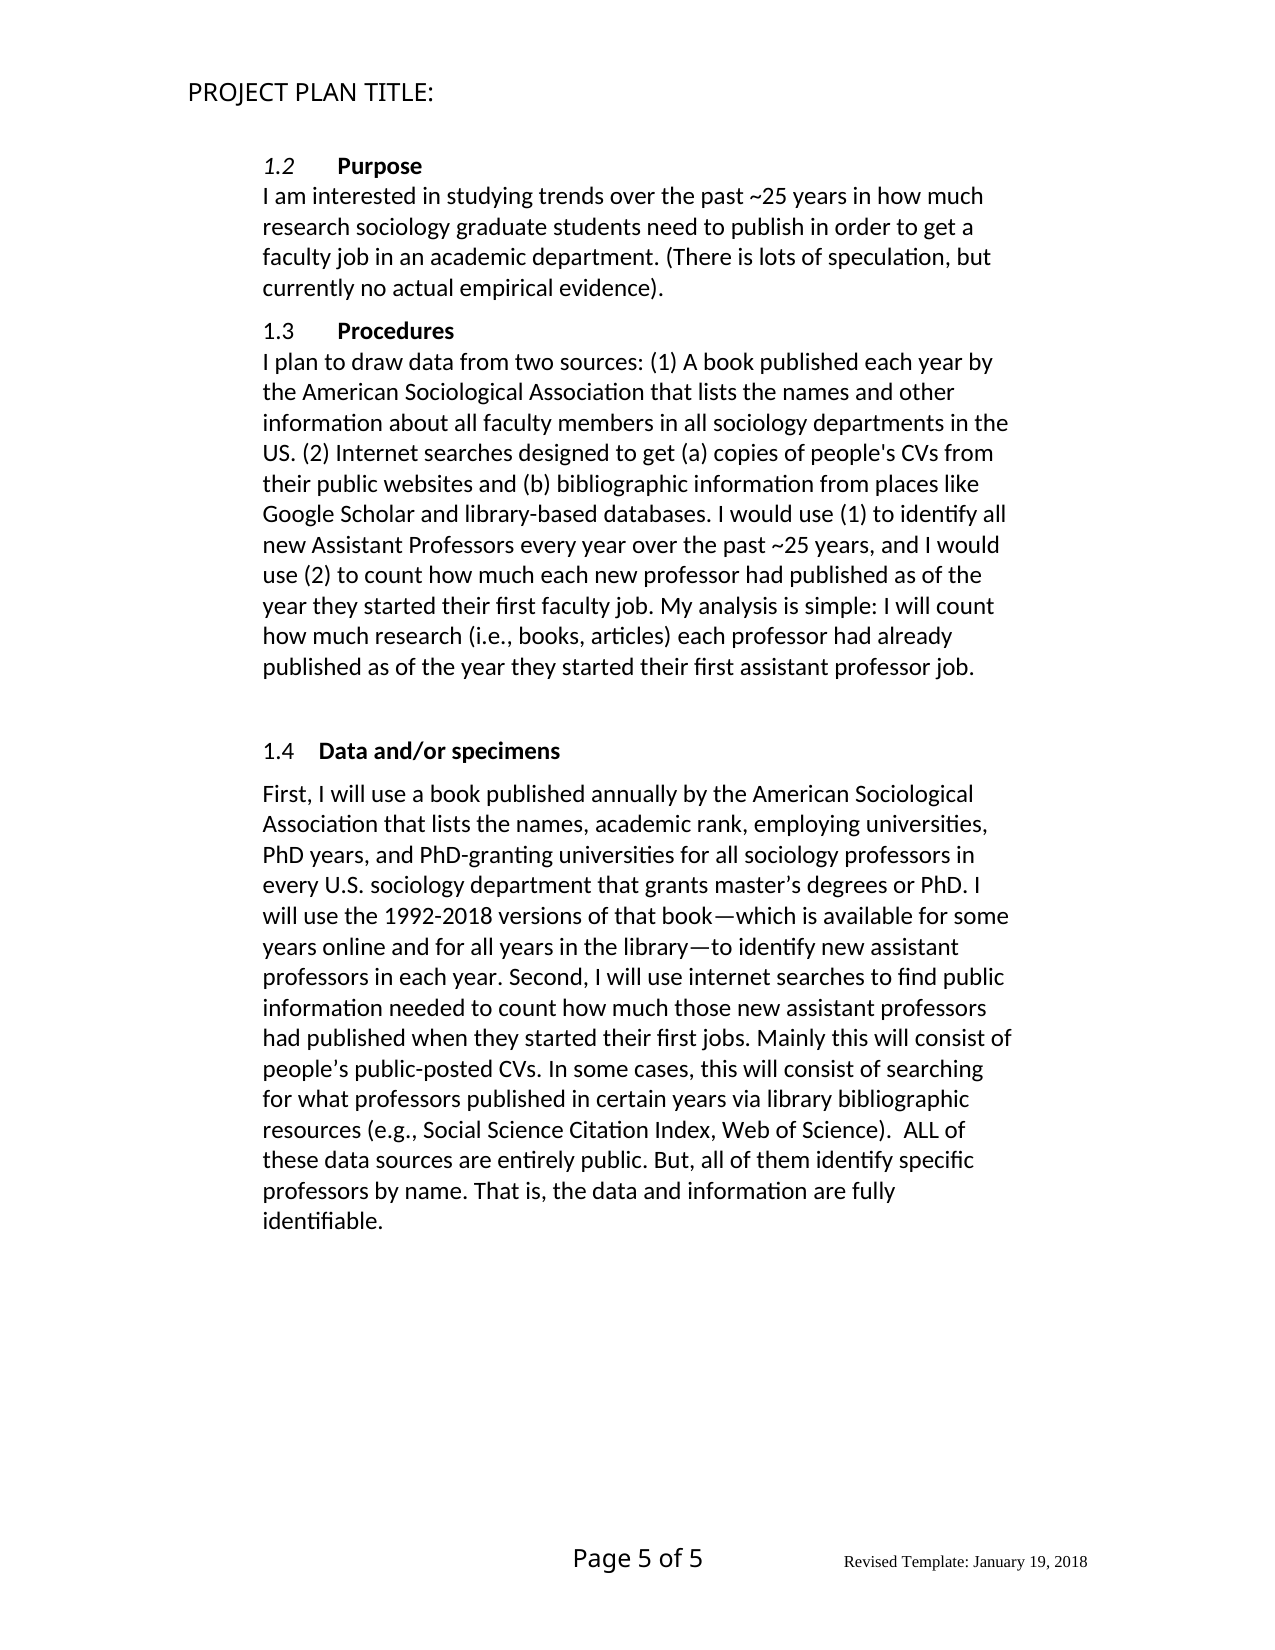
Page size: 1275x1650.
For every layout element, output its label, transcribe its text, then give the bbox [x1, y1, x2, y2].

list Data and/or specimens [262, 735, 1012, 766]
text First, I will use a book published annually by the American Sociological Association that lists the names, academic rank, employing universities, PhD years, and PhD-granting universities for all sociology professors in every U.S. sociology department that grants master’s degrees or PhD. I will use the 1992-2018 versions of that book—which is available for some years online and for all years in the library—to identify new assistant professors in each year. Second, I will use internet searches to find public information needed to count how much those new assistant professors had published when they started their first jobs. Mainly this will consist of people’s public-posted CVs. In some cases, this will consist of searching for what professors published in certain years via library bibliographic resources (e.g., Social Science Citation Index, Web of Science). ALL of these data sources are entirely public. But, all of them identify specific professors by name. That is, the data and information are fully identifiable. [262, 778, 1012, 1236]
list Purpose I am interested in studying trends over the past ~25 years in how much research sociology graduate students need to publish in order to get a faculty job in an academic department. (There is lots of speculation, but currently no actual empirical evidence). [262, 150, 1012, 303]
list Procedures I plan to draw data from two sources: (1) A book published each year by the American Sociological Association that lists the names and other information about all faculty members in all sociology departments in the US. (2) Internet searches designed to get (a) copies of people's CVs from their public websites and (b) bibliographic information from places like Google Scholar and library-based databases. I would use (1) to identify all new Assistant Professors every year over the past ~25 years, and I would use (2) to count how much each new professor had published as of the year they started their first faculty job. My analysis is simple: I will count how much research (i.e., books, articles) each professor had already published as of the year they started their first assistant professor job. [262, 315, 1012, 681]
